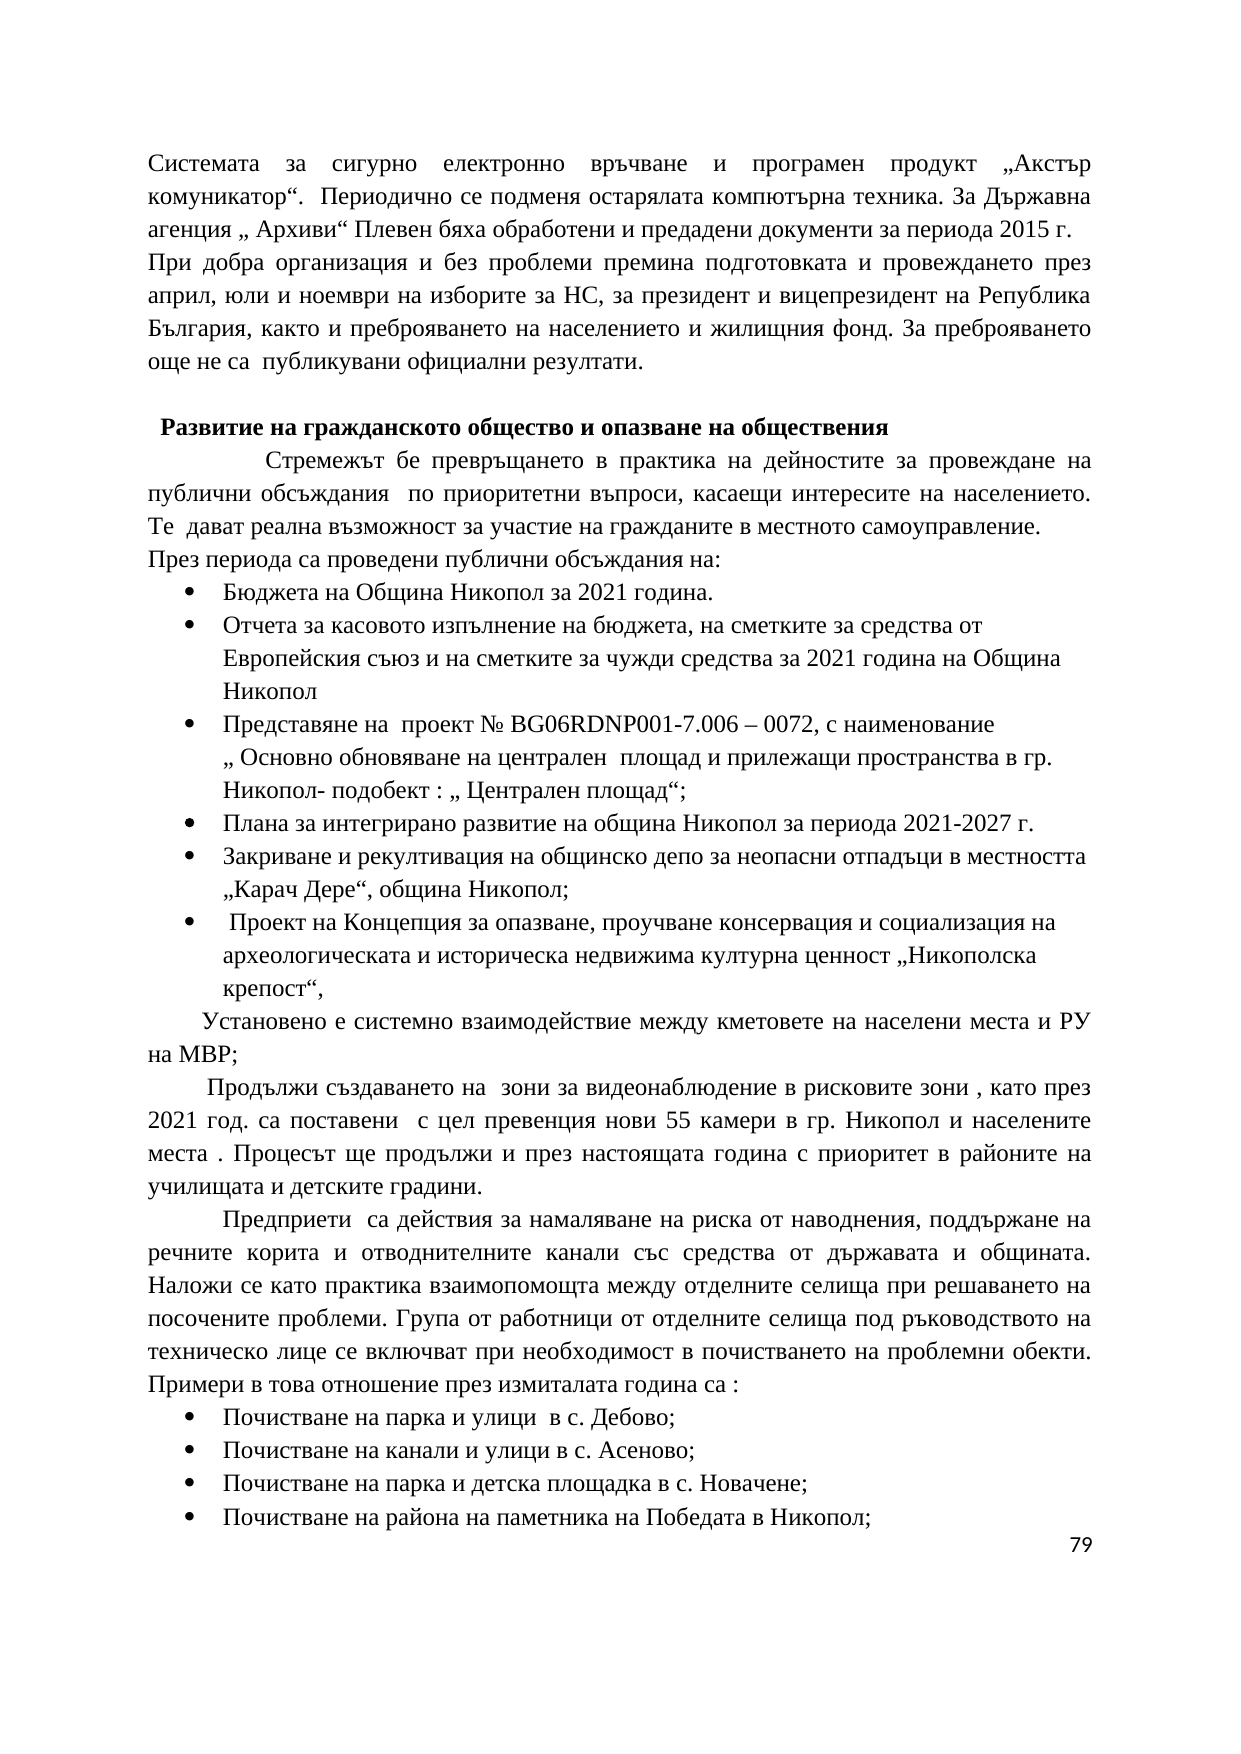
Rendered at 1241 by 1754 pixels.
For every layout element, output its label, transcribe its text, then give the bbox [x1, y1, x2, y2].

text Стремежът бе превръщането в практика на дейностите за провеждане на публични обсъждания по приоритетни въпроси, касаещи интересите на населението. Те дават реална възможност за участие на гражданите в местното самоуправление. [148, 445, 1092, 540]
list Плана за интегрирано развитие на община Никопол за периода 2021-2027 г. [185, 808, 1092, 837]
list Почистване на парка и детска площадка в с. Новачене; [185, 1468, 1092, 1497]
list Представяне на проект № BG06RDNP001-7.006 – 0072, с наименование „ Основно обновяване на централен площад и прилежащи пространства в гр. Никопол- подобект : „ Централен площад“; [185, 709, 1092, 804]
list Почистване на района на паметника на Победата в Никопол; [185, 1502, 1092, 1530]
text През периода са проведени публични обсъждания на: [148, 544, 1092, 573]
list Бюджета на Община Никопол за 2021 година. [185, 577, 1092, 606]
text Продължи създаването на зони за видеонаблюдение в рисковите зони , като през 2021 год. са поставени с цел превенция нови 55 камери в гр. Никопол и населените места . Процесът ще продължи и през настоящата година с приоритет в районите на училищата и детските градини. [148, 1072, 1092, 1200]
list Почистване на парка и улици в с. Дебово; [185, 1402, 1092, 1431]
list Проект на Концепция за опазване, проучване консервация и социализация на археологическата и историческа недвижима културна ценност „Никополска крепост“, [185, 907, 1092, 1002]
text Развитие на гражданското общество и опазване на обществения [148, 412, 1092, 441]
list Закриване и рекултивация на общинско депо за неопасни отпадъци в местността „Карач Дере“, община Никопол; [185, 841, 1092, 903]
text Системата за сигурно електронно връчване и програмен продукт „Акстър комуникатор“. Периодично се подменя остарялата компютърна техника. За Държавна агенция „ Архиви“ Плевен бяха обработени и предадени документи за периода 2015 г. [148, 148, 1092, 242]
list Почистване на канали и улици в с. Асеново; [185, 1436, 1092, 1464]
text Предприети са действия за намаляване на риска от наводнения, поддържане на речните корита и отводнителните канали със средства от държавата и общината. Наложи се като практика взаимопомощта между отделните селища при решаването на посочените проблеми. Група от работници от отделните селища под ръководството на техническо лице се включват при необходимост в почистването на проблемни обекти. Примери в това отношение през измиталата година са : [148, 1204, 1092, 1398]
list Отчета за касовото изпълнение на бюджета, на сметките за средства от Европейския съюз и на сметките за чужди средства за 2021 година на Община Никопол [185, 610, 1092, 705]
text При добра организация и без проблеми премина подготовката и провеждането през април, юли и ноември на изборите за НС, за президент и вицепрезидент на Република България, както и преброяването на населението и жилищния фонд. За преброяването още не са публикувани официални резултати. [148, 247, 1092, 374]
text Установено е системно взаимодействие между кметовете на населени места и РУ на МВР; [148, 1006, 1092, 1068]
